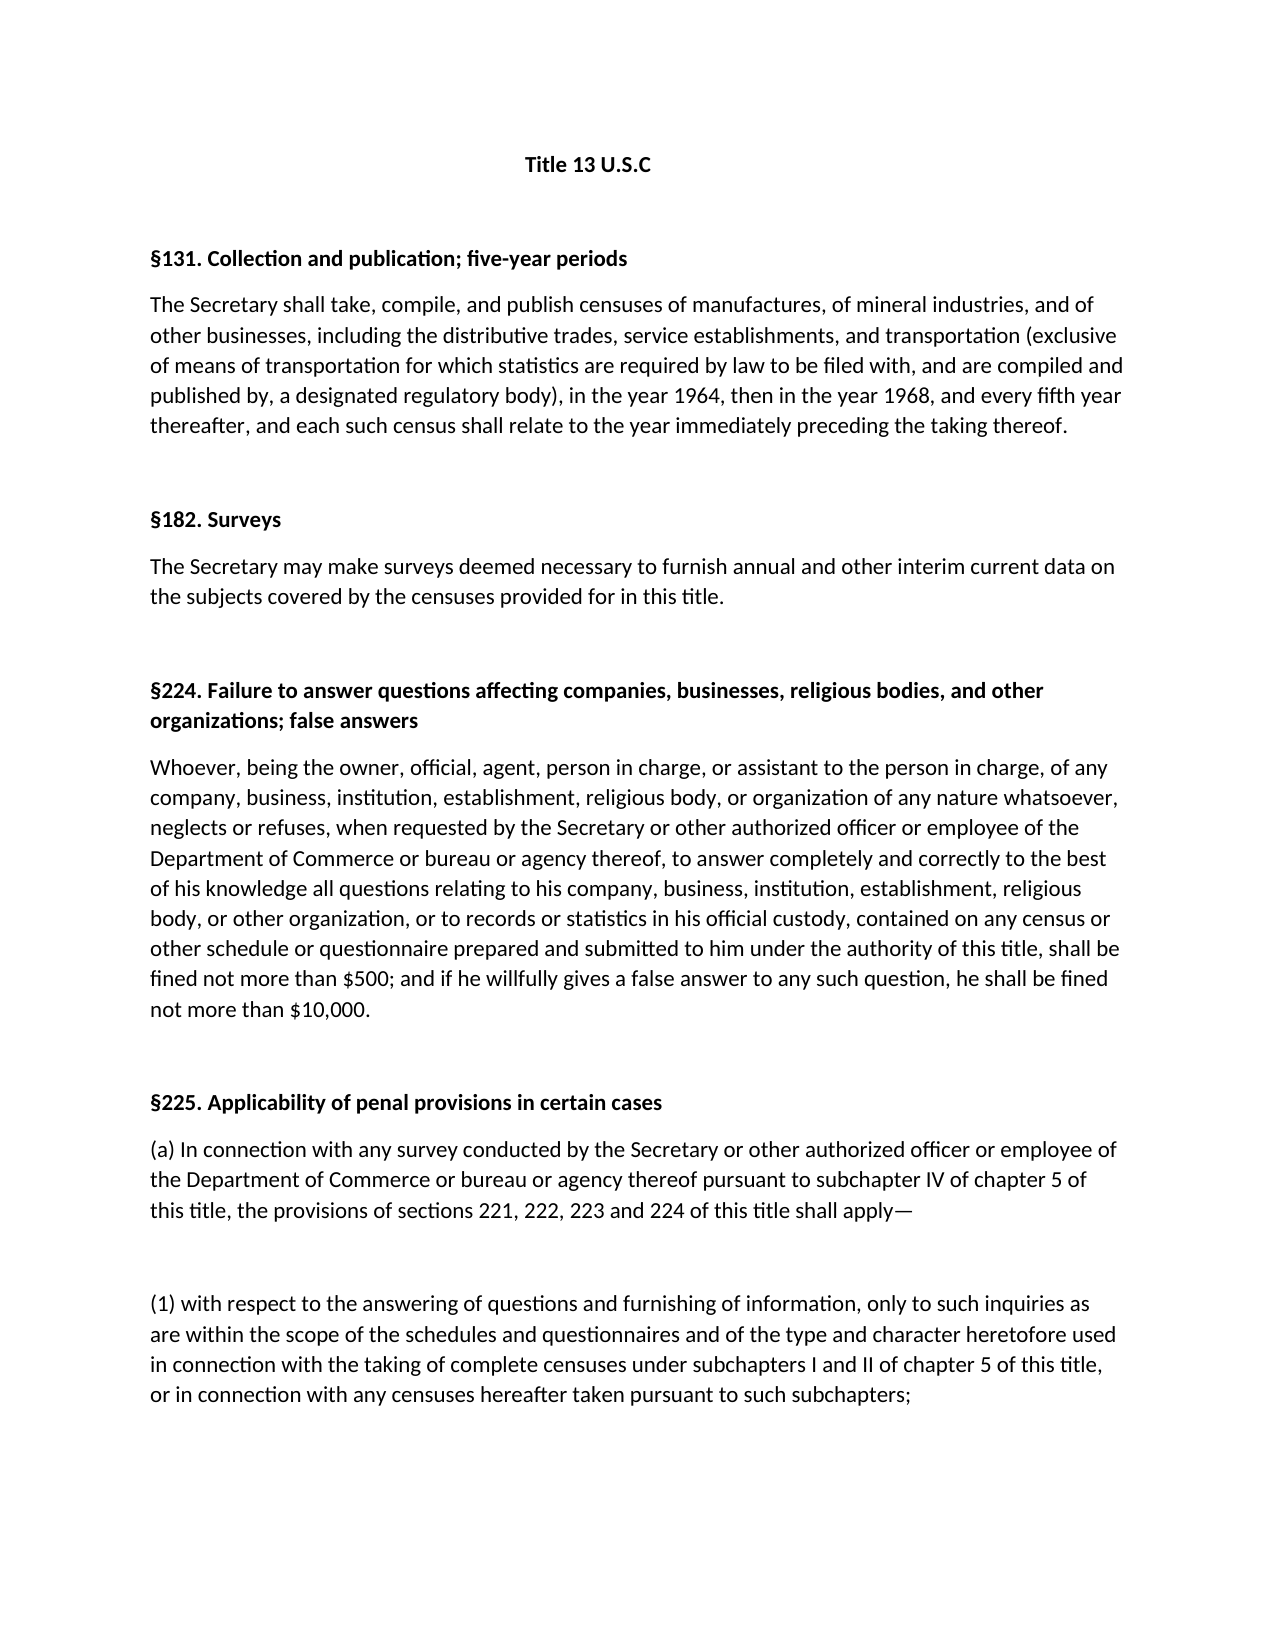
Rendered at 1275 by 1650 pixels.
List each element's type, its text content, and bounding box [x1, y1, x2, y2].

text §131. Collection and publication; five-year periods [150, 244, 1125, 272]
text §225. Applicability of penal provisions in certain cases [150, 1088, 1125, 1117]
text Title 13 U.S.C [450, 150, 1125, 178]
text Whoever, being the owner, official, agent, person in charge, or assistant to the person in charge, of any company, business, institution, establishment, religious body, or organization of any nature whatsoever, neglects or refuses, when requested by the Secretary or other authorized officer or employee of the Department of Commerce or bureau or agency thereof, to answer completely and correctly to the best of his knowledge all questions relating to his company, business, institution, establishment, religious body, or other organization, or to records or statistics in his official custody, contained on any census or other schedule or questionnaire prepared and submitted to him under the authority of this title, shall be fined not more than $500; and if he willfully gives a false answer to any such question, he shall be fined not more than $10,000. [150, 753, 1125, 1023]
text §224. Failure to answer questions affecting companies, businesses, religious bodies, and other organizations; false answers [150, 676, 1125, 734]
text §182. Surveys [150, 505, 1125, 533]
text The Secretary may make surveys deemed necessary to furnish annual and other interim current data on the subjects covered by the censuses provided for in this title. [150, 552, 1125, 610]
text The Secretary shall take, compile, and publish censuses of manufactures, of mineral industries, and of other businesses, including the distributive trades, service establishments, and transportation (exclusive of means of transportation for which statistics are required by law to be filed with, and are compiled and published by, a designated regulatory body), in the year 1964, then in the year 1968, and every fifth year thereafter, and each such census shall relate to the year immediately preceding the taking thereof. [150, 291, 1125, 439]
text (a) In connection with any survey conducted by the Secretary or other authorized officer or employee of the Department of Commerce or bureau or agency thereof pursuant to subchapter IV of chapter 5 of this title, the provisions of sections 221, 222, 223 and 224 of this title shall apply— [150, 1135, 1125, 1224]
text (1) with respect to the answering of questions and furnishing of information, only to such inquiries as are within the scope of the schedules and questionnaires and of the type and character heretofore used in connection with the taking of complete censuses under subchapters I and II of chapter 5 of this title, or in connection with any censuses hereafter taken pursuant to such subchapters; [150, 1289, 1125, 1408]
